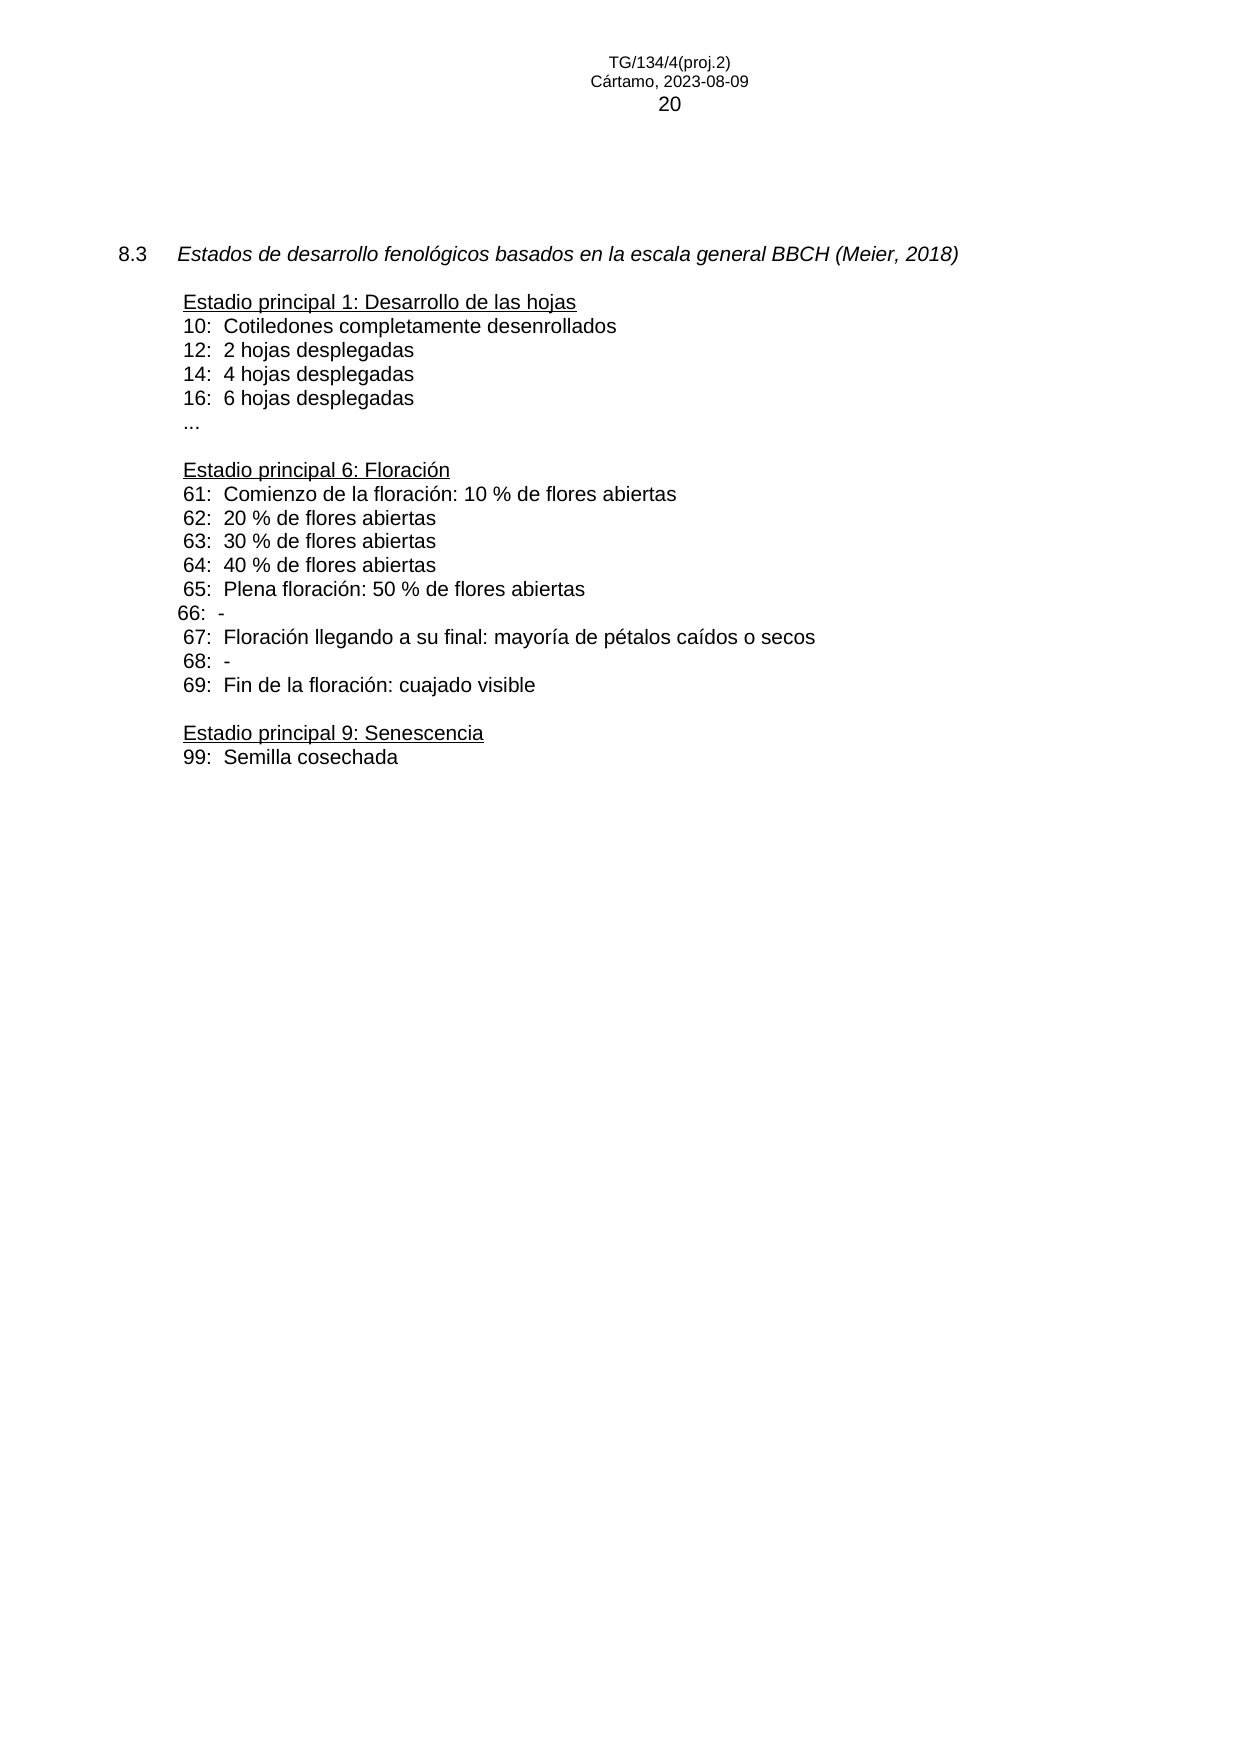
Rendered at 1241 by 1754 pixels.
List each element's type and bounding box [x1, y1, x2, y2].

table_header [118, 142, 1121, 793]
